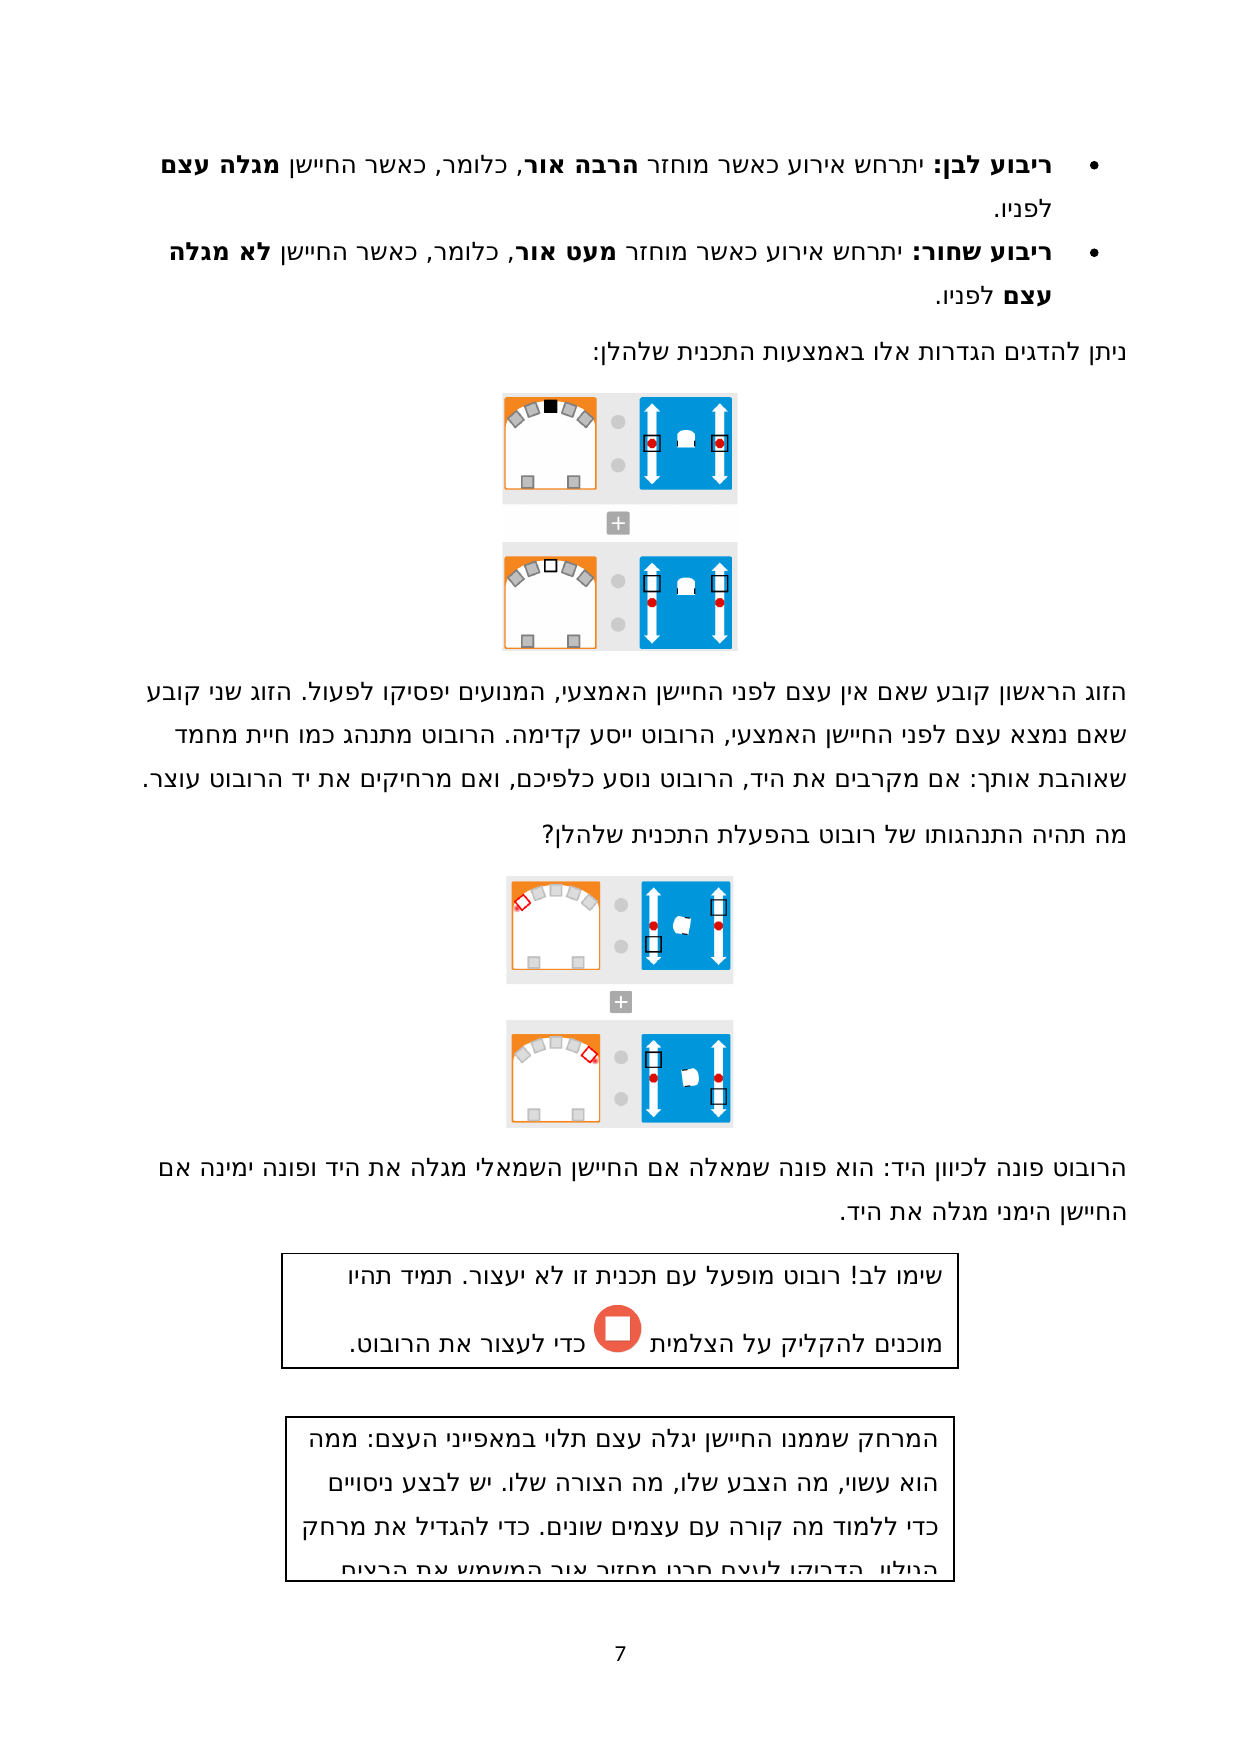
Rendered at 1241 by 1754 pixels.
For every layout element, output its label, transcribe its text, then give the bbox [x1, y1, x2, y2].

text הזוג הראשון קובע שאם אין עצם לפני החיישן האמצעי, המנועים יפסיקו לפעול. הזוג שני קובע שאם נמצא עצם לפני החיישן האמצעי, הרובוט ייסע קדימה. הרובוט מתנהג כמו חיית מחמד שאוהבת אותך: אם מקרבים את היד, הרובוט נוסע כלפיכם, ואם מרחיקים את יד הרובוט עוצר. [112, 677, 1128, 793]
list ריבוע שחור: יתרחש אירוע כאשר מוחזר מעט אור, כלומר, כאשר החיישן לא מגלה עצם לפניו. [112, 237, 1090, 310]
picture [593, 1305, 642, 1353]
text ניתן להדגים הגדרות אלו באמצעות התכנית שלהלן: [112, 337, 1128, 367]
list ריבוע לבן: יתרחש אירוע כאשר מוחזר הרבה אור, כלומר, כאשר החיישן מגלה עצם לפניו. [112, 150, 1090, 223]
text הרובוט פונה לכיוון היד: הוא פונה שמאלה אם החיישן השמאלי מגלה את היד ופונה ימינה אם החיישן הימני מגלה את היד. [112, 1154, 1128, 1227]
picture [506, 876, 734, 1128]
text מה תהיה התנהגותו של רובוט בהפעלת התכנית שלהלן? [112, 820, 1128, 849]
picture [502, 393, 738, 651]
